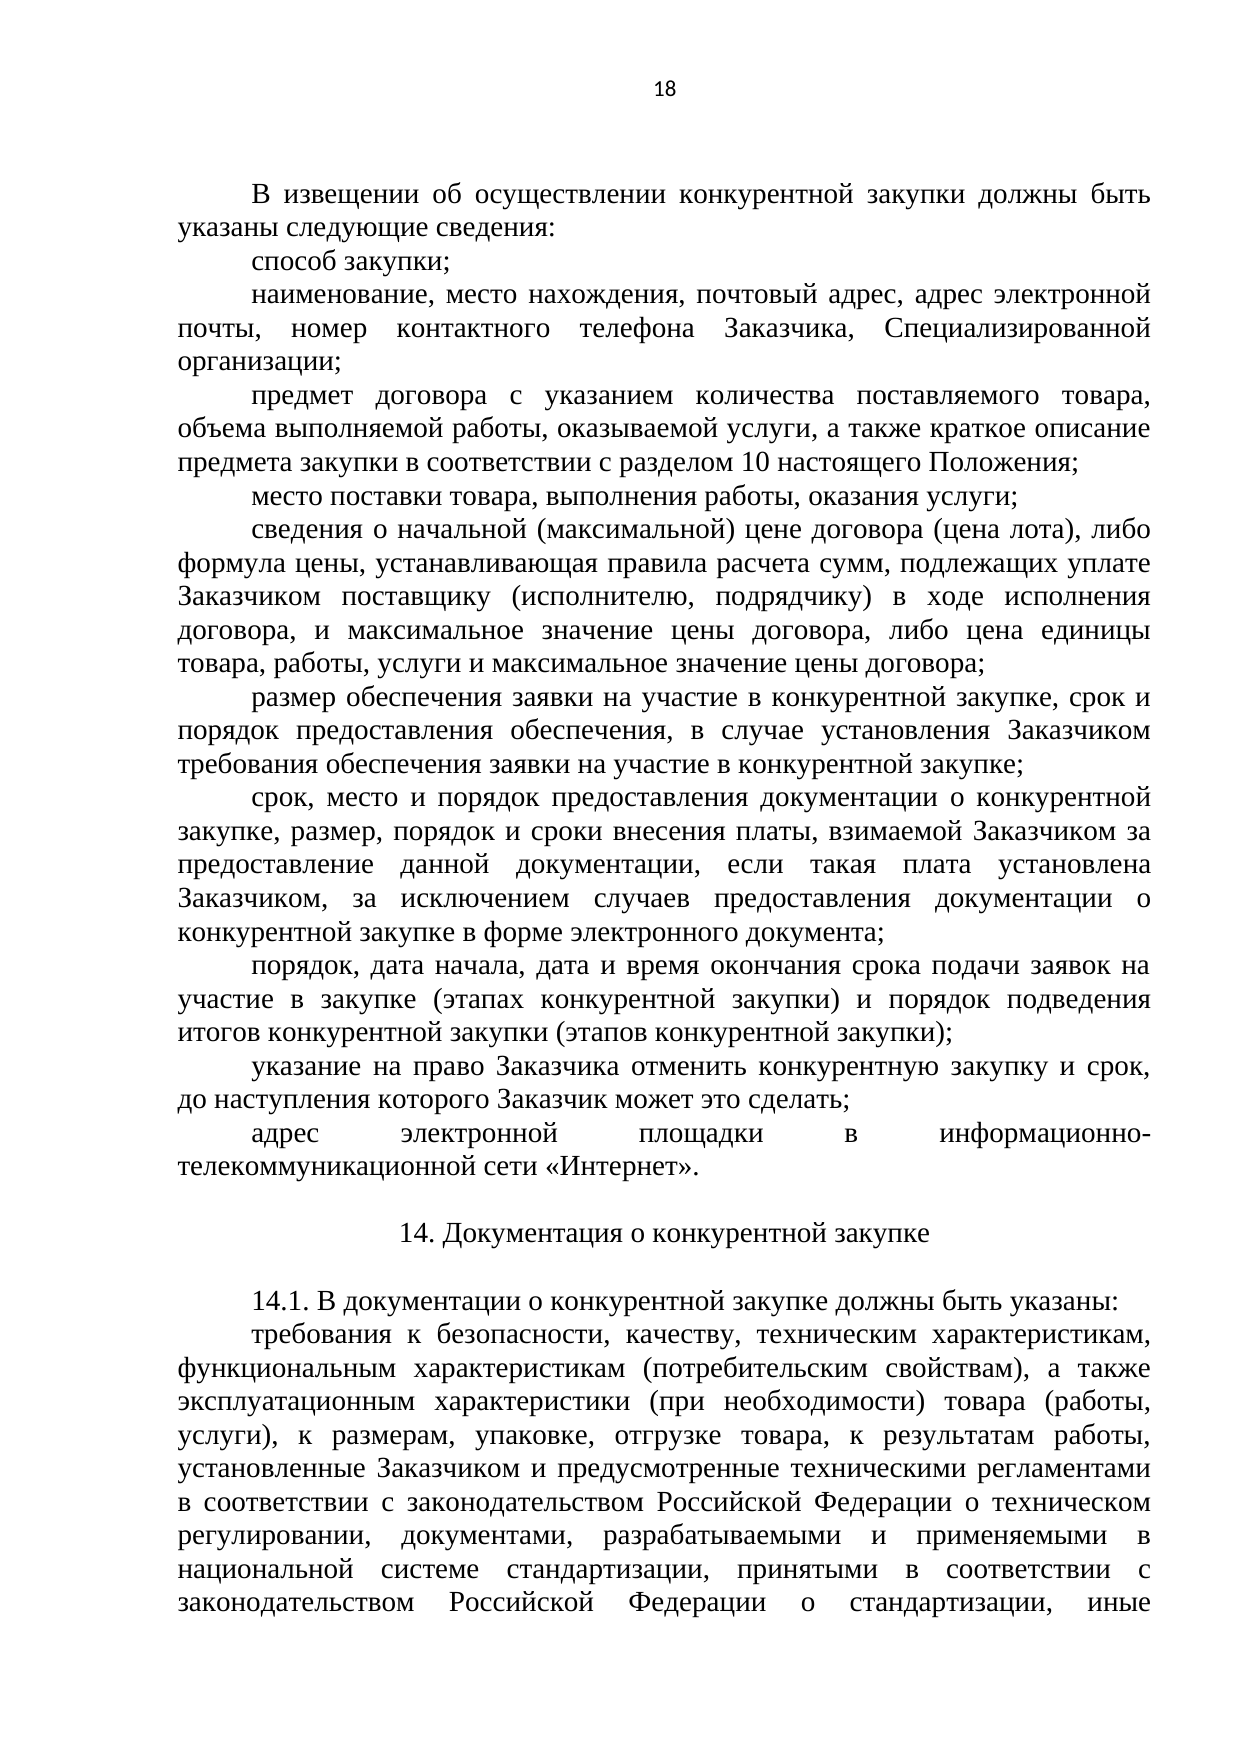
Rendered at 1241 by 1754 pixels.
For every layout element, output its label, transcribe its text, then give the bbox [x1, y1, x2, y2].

text адрес электронной площадки в информационно-телекоммуникационной сети «Интернет». [177, 1115, 1152, 1182]
text 14.1. В документации о конкурентной закупке должны быть указаны: [177, 1283, 1152, 1316]
text наименование, место нахождения, почтовый адрес, адрес электронной почты, номер контактного телефона Заказчика, Специализированной организации; [177, 276, 1152, 377]
text место поставки товара, выполнения работы, оказания услуги; [177, 478, 1152, 511]
text срок, место и порядок предоставления документации о конкурентной закупке, размер, порядок и сроки внесения платы, взимаемой Заказчиком за предоставление данной документации, если такая плата установлена Заказчиком, за исключением случаев предоставления документации о конкурентной закупке в форме электронного документа; [177, 779, 1152, 947]
text способ закупки; [177, 243, 1152, 276]
text порядок, дата начала, дата и время окончания срока подачи заявок на участие в закупке (этапах конкурентной закупки) и порядок подведения итогов конкурентной закупки (этапов конкурентной закупки); [177, 947, 1152, 1048]
text сведения о начальной (максимальной) цене договора (цена лота), либо формула цены, устанавливающая правила расчета сумм, подлежащих уплате Заказчиком поставщику (исполнителю, подрядчику) в ходе исполнения договора, и максимальное значение цены договора, либо цена единицы товара, работы, услуги и максимальное значение цены договора; [177, 511, 1152, 679]
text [177, 1316, 1152, 1618]
text размер обеспечения заявки на участие в конкурентной закупке, срок и порядок предоставления обеспечения, в случае установления Заказчиком требования обеспечения заявки на участие в конкурентной закупке; [177, 679, 1152, 779]
text предмет договора с указанием количества поставляемого товара, объема выполняемой работы, оказываемой услуги, а также краткое описание предмета закупки в соответствии с разделом 10 настоящего Положения; [177, 377, 1152, 478]
text указание на право Заказчика отменить конкурентную закупку и срок, до наступления которого Заказчик может это сделать; [177, 1048, 1152, 1115]
text В извещении об осуществлении конкурентной закупки должны быть указаны следующие сведения: [177, 176, 1152, 243]
list 14. Документация о конкурентной закупке [177, 1216, 1152, 1249]
